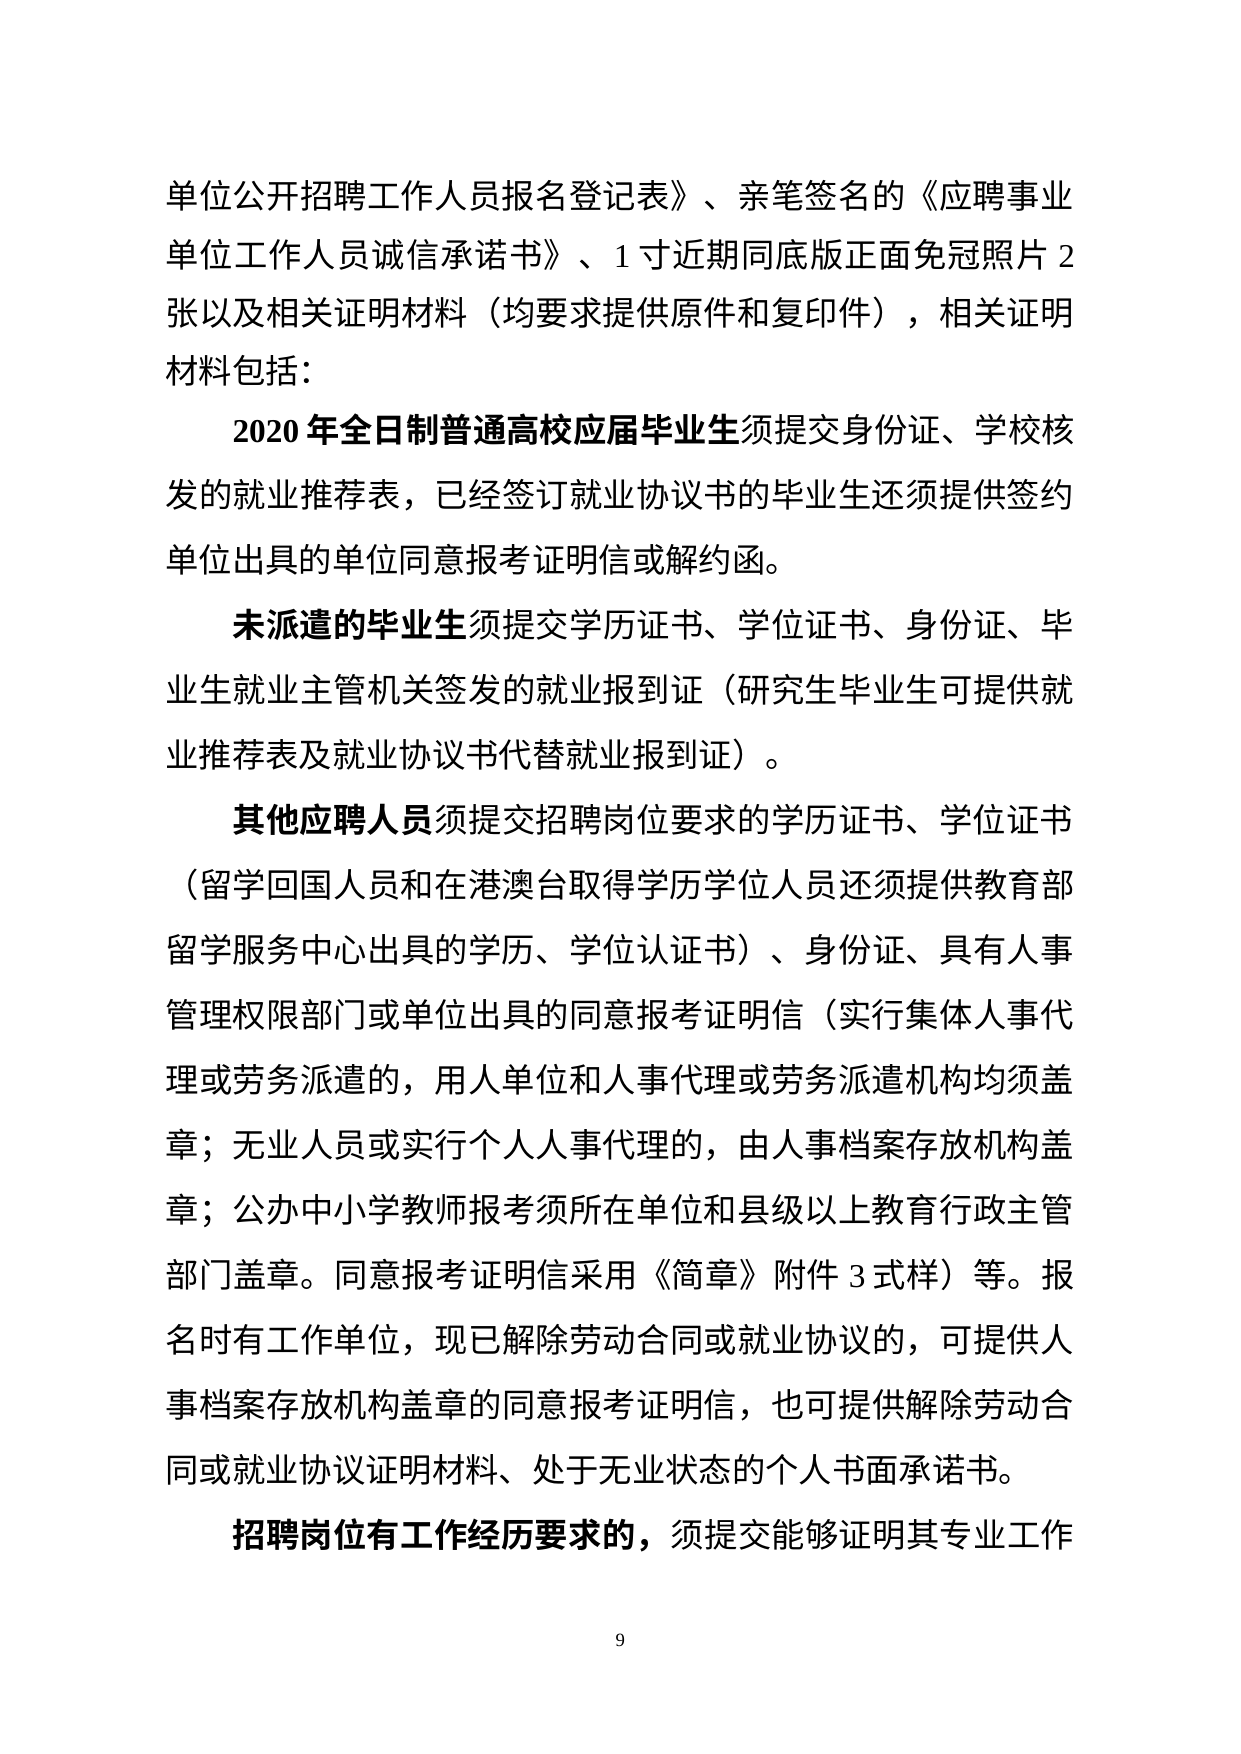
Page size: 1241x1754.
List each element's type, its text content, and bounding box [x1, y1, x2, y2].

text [165, 1500, 1075, 1565]
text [165, 162, 1075, 395]
text 未派遣的毕业生须提交学历证书、学位证书、身份证、毕业生就业主管机关签发的就业报到证（研究生毕业生可提供就业推荐表及就业协议书代替就业报到证）。 [165, 590, 1075, 785]
text 2020年全日制普通高校应届毕业生须提交身份证、学校核发的就业推荐表，已经签订就业协议书的毕业生还须提供签约单位出具的单位同意报考证明信或解约函。 [165, 395, 1075, 590]
text 其他应聘人员须提交招聘岗位要求的学历证书、学位证书（留学回国人员和在港澳台取得学历学位人员还须提供教育部留学服务中心出具的学历、学位认证书）、身份证、具有人事管理权限部门或单位出具的同意报考证明信（实行集体人事代理或劳务派遣的，用人单位和人事代理或劳务派遣机构均须盖章；无业人员或实行个人人事代理的，由人事档案存放机构盖章；公办中小学教师报考须所在单位和县级以上教育行政主管部门盖章。同意报考证明信采用《简章》附件3式样）等。报名时有工作单位，现已解除劳动合同或就业协议的，可提供人事档案存放机构盖章的同意报考证明信，也可提供解除劳动合同或就业协议证明材料、处于无业状态的个人书面承诺书。 [165, 785, 1075, 1500]
